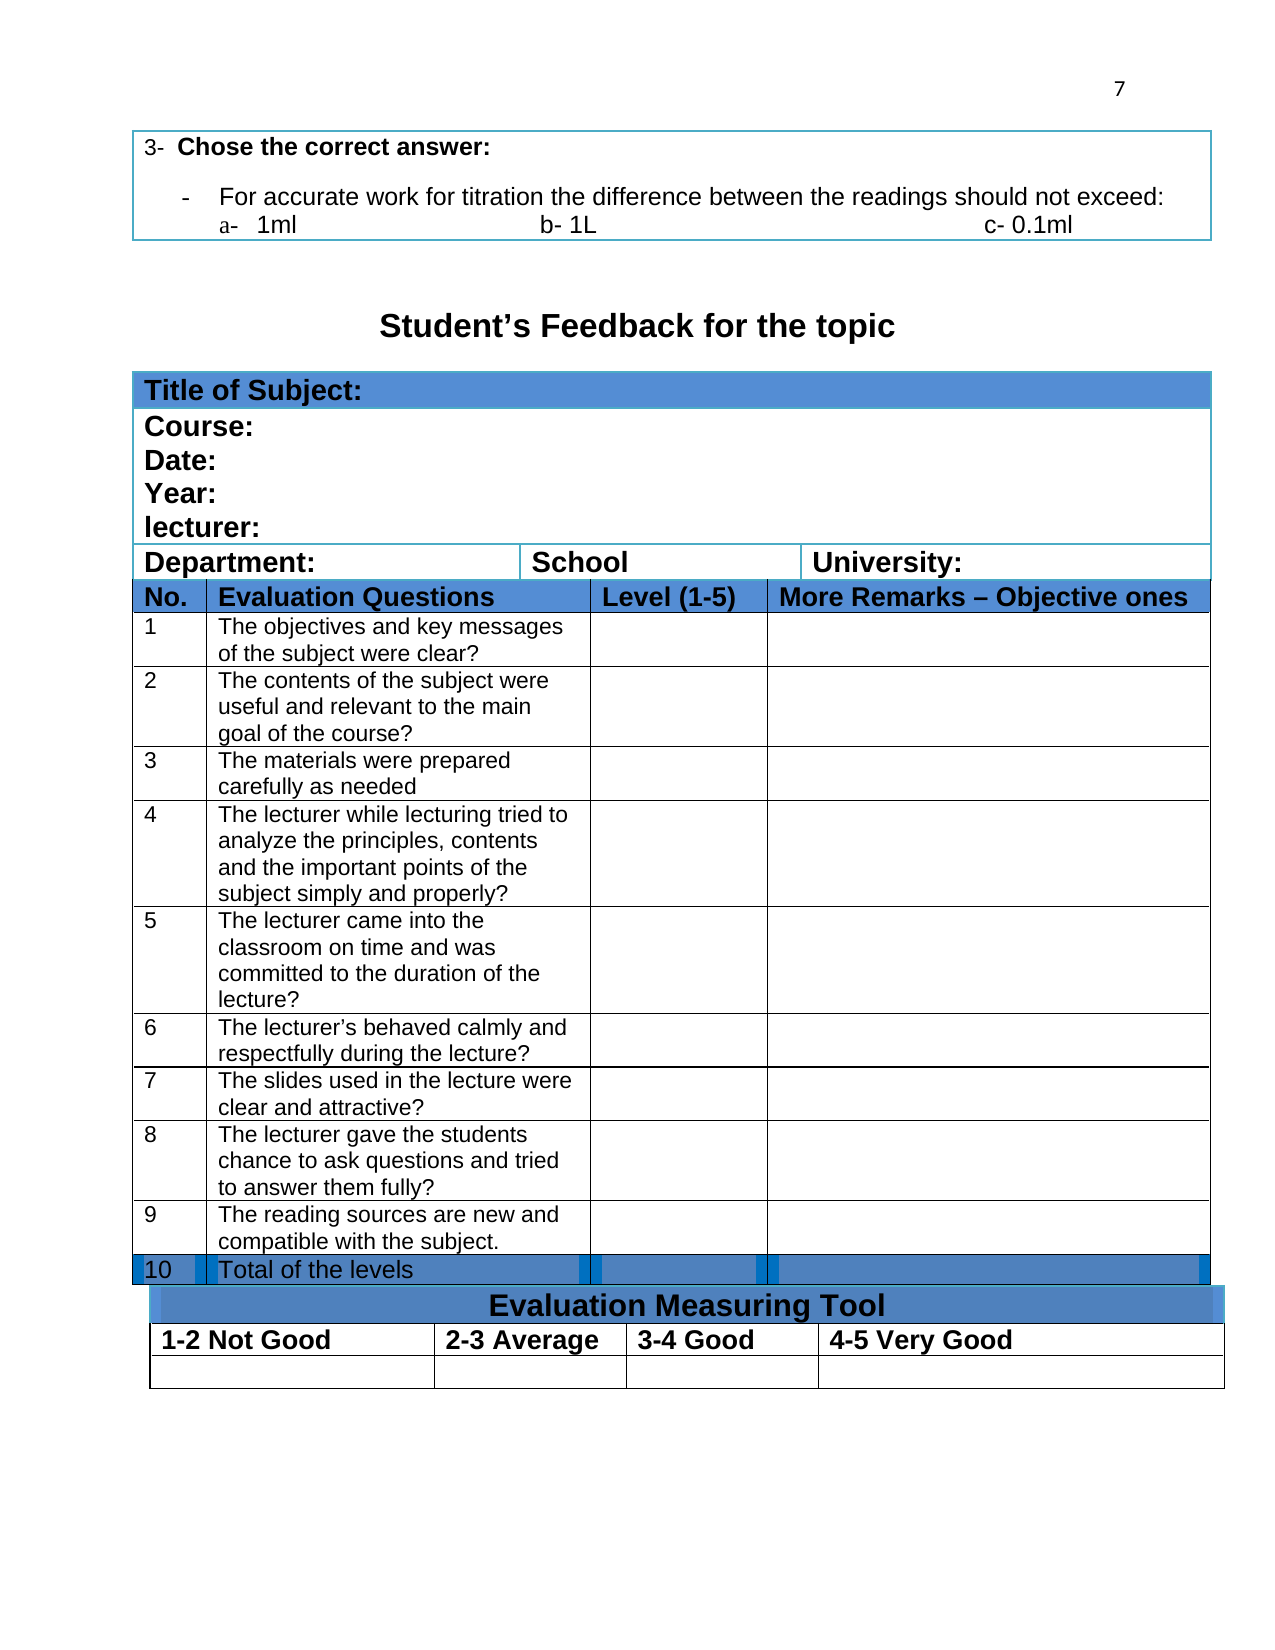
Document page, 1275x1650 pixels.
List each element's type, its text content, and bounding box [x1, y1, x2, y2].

table_cell [591, 1201, 767, 1254]
table_cell [591, 1014, 767, 1066]
table_cell The lecturer gave the students chance to ask questions and tried to answer them fully? [207, 1121, 590, 1200]
table_cell [151, 1356, 434, 1387]
table_cell [591, 801, 767, 906]
table_cell 3-4 Good [627, 1324, 818, 1355]
table_cell The objectives and key messages of the subject were clear? [207, 613, 590, 666]
table_cell Course: Date: Year: lecturer: [134, 409, 1210, 543]
text Student’s Feedback for the topic [150, 306, 1125, 345]
table_cell The contents of the subject were useful and relevant to the main goal of the course? [207, 667, 590, 746]
table_cell [768, 1013, 1210, 1066]
table_cell [591, 1068, 767, 1120]
table_header Title of Subject: [134, 373, 1210, 407]
table_cell [591, 747, 767, 800]
table_cell No. [133, 581, 206, 612]
table_cell [1199, 1254, 1210, 1284]
table_cell [768, 746, 1210, 800]
table_cell 5 [133, 906, 206, 1013]
table_cell [768, 666, 1210, 746]
table_cell 6 [133, 1013, 206, 1066]
table_cell The lecturer while lecturing tried to analyze the principles, contents and the important points of the subject simply and properly? [207, 801, 590, 906]
table_cell Evaluation Questions [207, 581, 590, 612]
table_cell [768, 1255, 779, 1284]
table_cell University: [802, 545, 1210, 579]
table_cell [591, 613, 767, 666]
table_cell 3 [133, 746, 206, 800]
table_cell The lecturer came into the classroom on time and was committed to the duration of the lecture? [207, 907, 590, 1013]
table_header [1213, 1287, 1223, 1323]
table_cell [591, 667, 767, 746]
table_cell The materials were prepared carefully as needed [207, 747, 590, 800]
table_cell [768, 1120, 1210, 1200]
table_cell [591, 1255, 602, 1284]
table_cell School [521, 545, 800, 579]
table_cell 7 [133, 1066, 206, 1120]
table_cell [768, 800, 1210, 906]
table_cell Department: [134, 545, 519, 579]
table_cell [627, 1356, 818, 1387]
table_cell Level (1-5) [591, 581, 767, 612]
table_cell 2-3 Average [435, 1324, 626, 1355]
table_cell [768, 612, 1210, 666]
table_cell [819, 1355, 1224, 1387]
table_cell More Remarks – Objective ones [768, 579, 1210, 612]
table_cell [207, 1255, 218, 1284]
table_cell [435, 1356, 626, 1387]
table_cell The lecturer’s behaved calmly and respectfully during the lecture? [207, 1014, 590, 1066]
table_cell [756, 1255, 767, 1284]
table_cell [768, 1066, 1210, 1120]
table_cell [591, 1121, 767, 1200]
table_cell [768, 906, 1210, 1013]
table_cell 2 [133, 666, 206, 746]
table_cell 4 [133, 800, 206, 906]
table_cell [134, 132, 1210, 239]
table_cell 9 [133, 1200, 206, 1254]
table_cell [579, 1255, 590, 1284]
table_cell [768, 1200, 1210, 1254]
table_cell The reading sources are new and compatible with the subject. [207, 1201, 590, 1254]
table_cell 8 [133, 1120, 206, 1200]
table_cell 1-2 Not Good [151, 1324, 434, 1355]
table_cell 1 [133, 612, 206, 666]
table_cell The slides used in the lecture were clear and attractive? [207, 1068, 590, 1120]
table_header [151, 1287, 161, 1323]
table_cell 4-5 Very Good [819, 1324, 1224, 1355]
table_cell [591, 907, 767, 1013]
